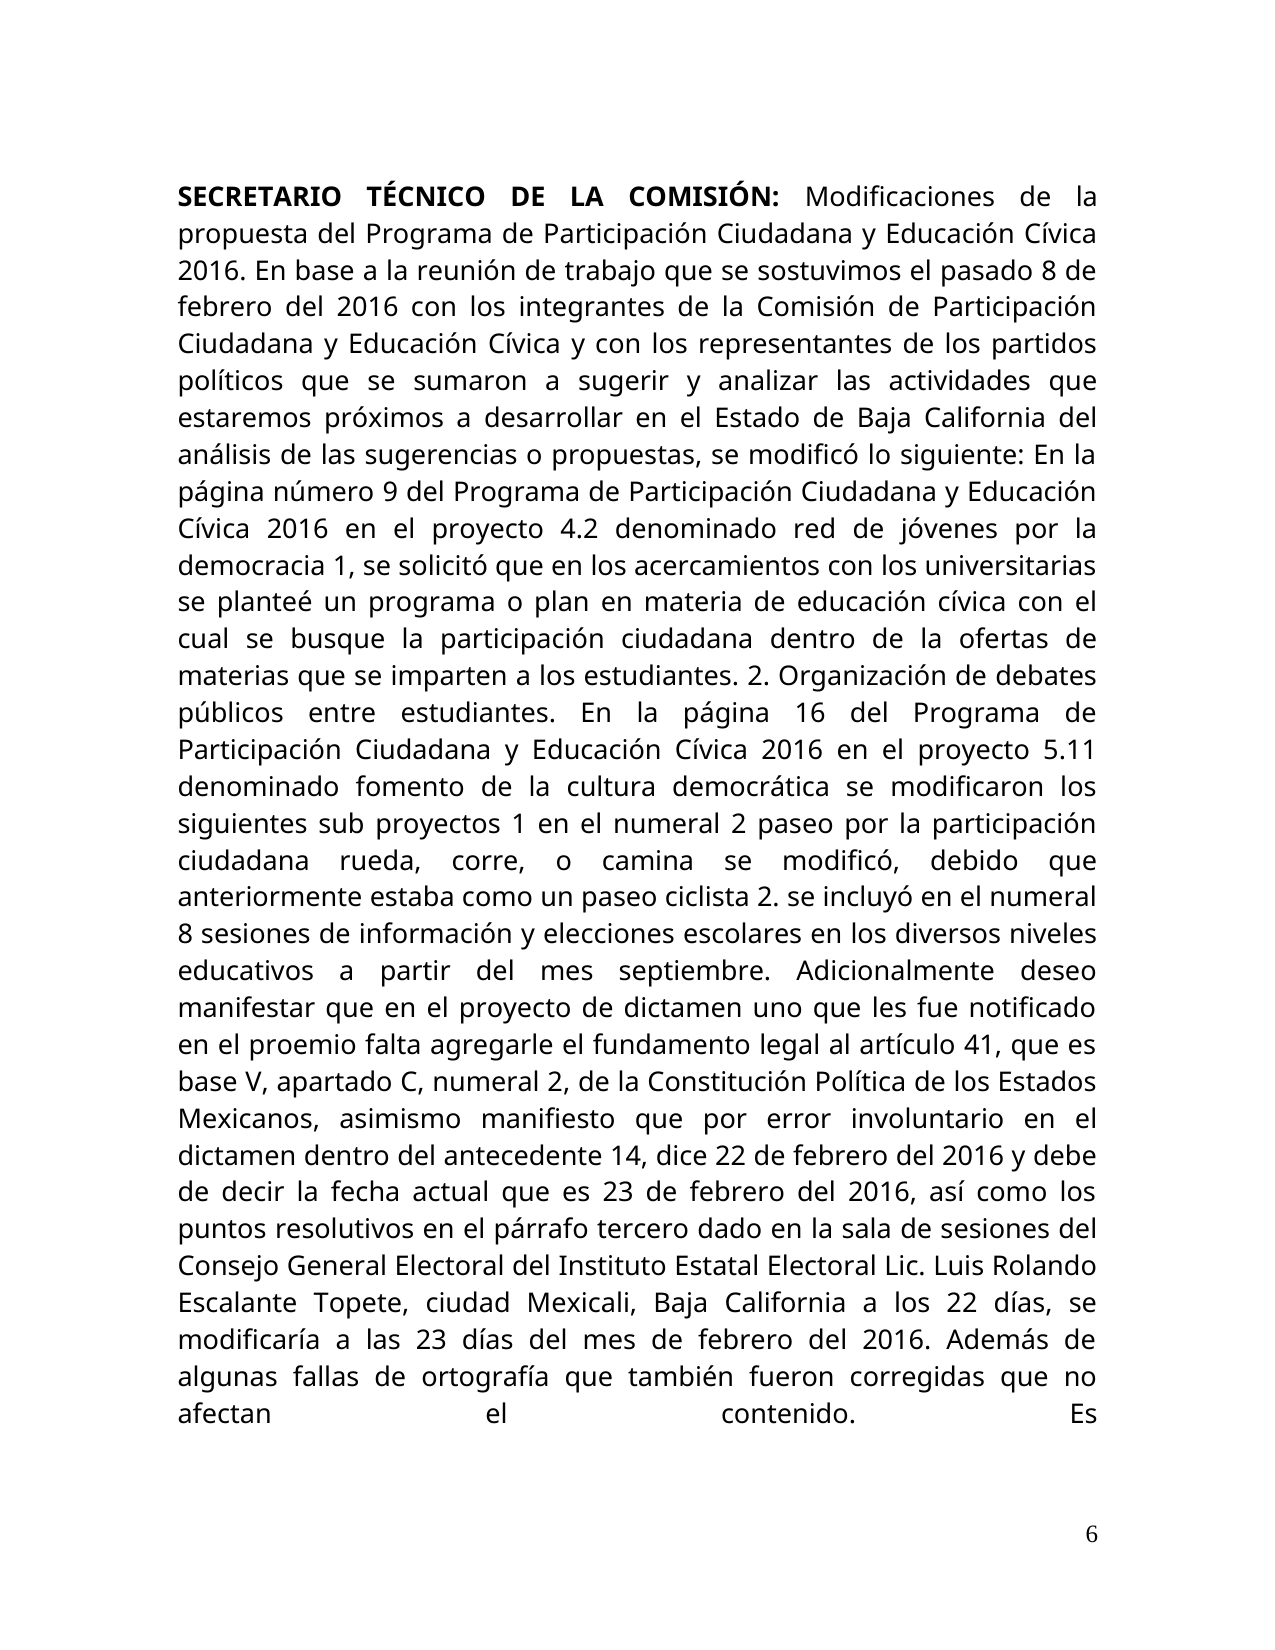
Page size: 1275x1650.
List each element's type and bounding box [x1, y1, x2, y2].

text [177, 177, 1098, 1431]
